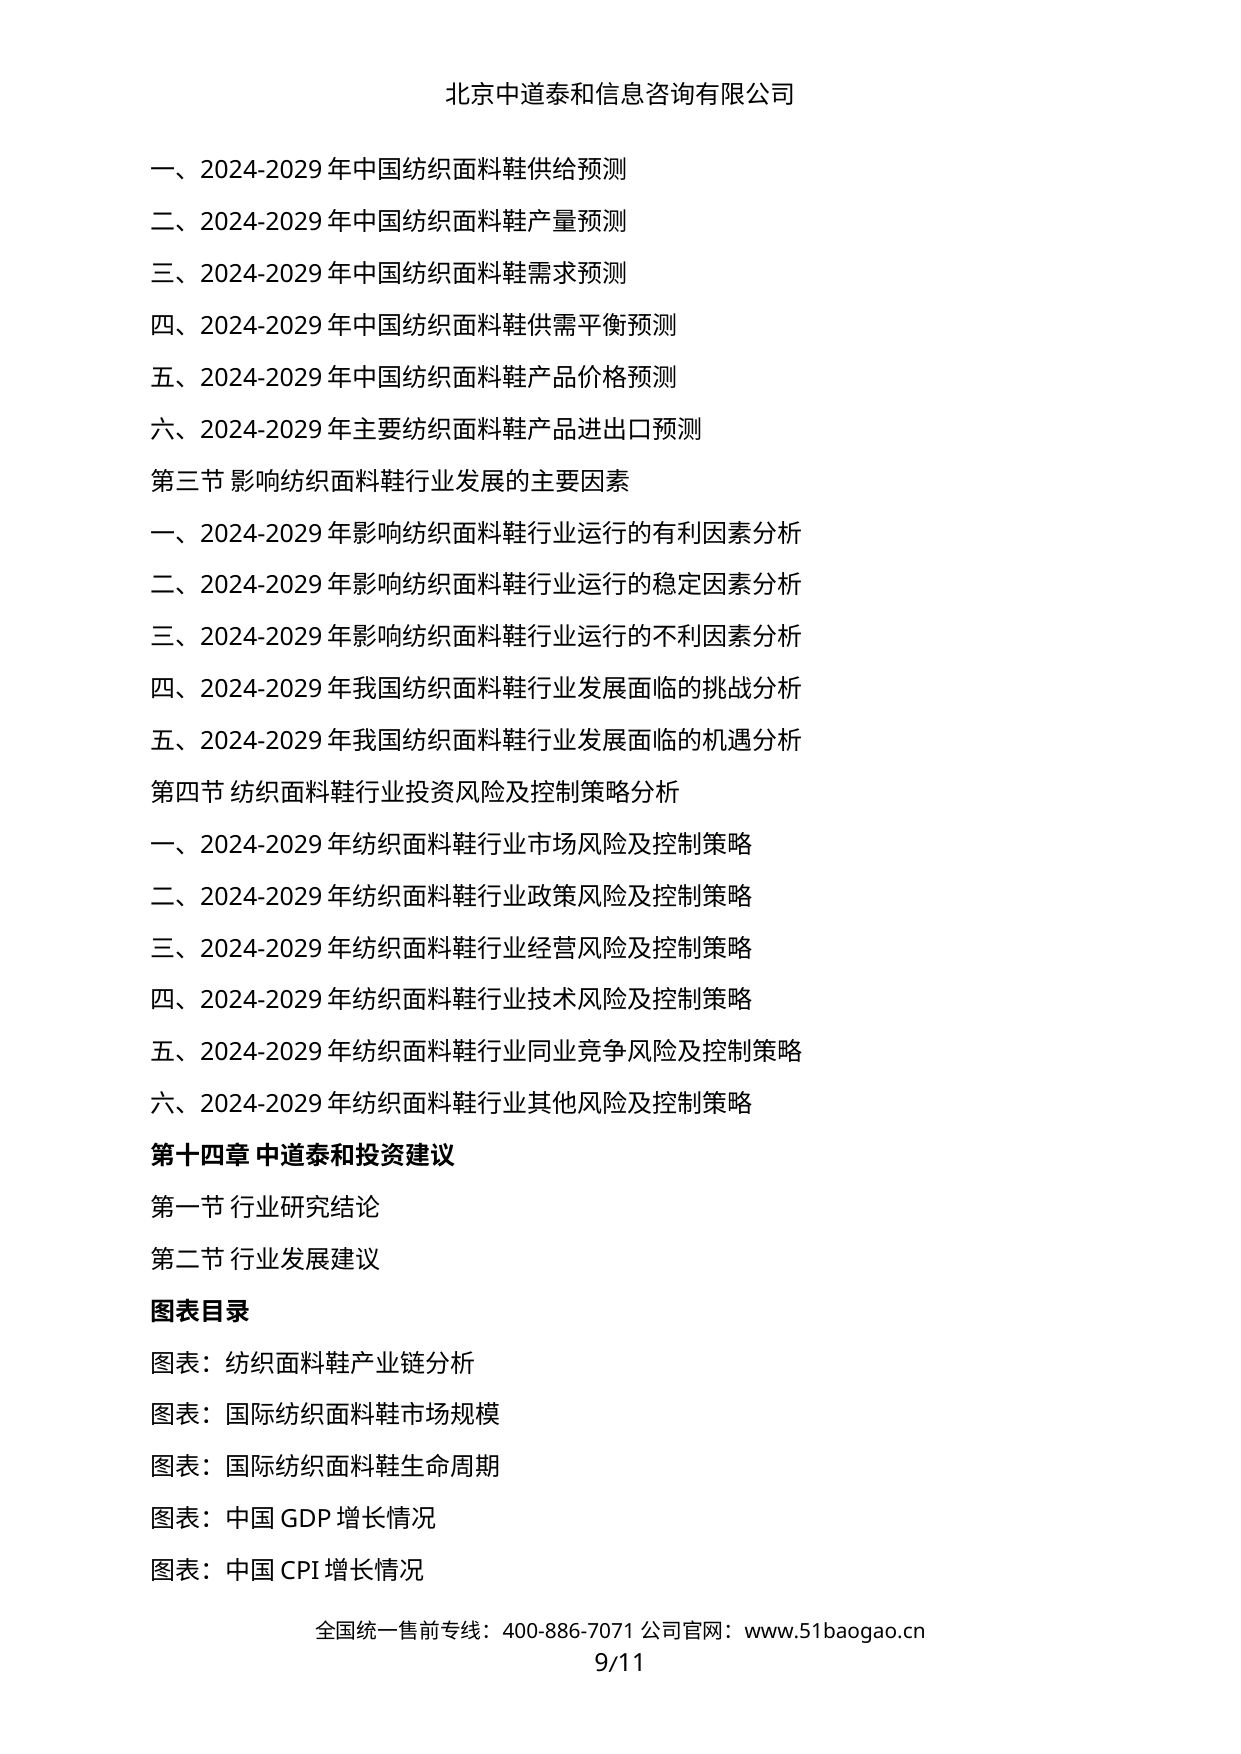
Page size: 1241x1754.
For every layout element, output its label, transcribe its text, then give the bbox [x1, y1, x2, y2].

text 三、2024-2029年中国纺织面料鞋需求预测 [150, 254, 1090, 290]
text 五、2024-2029年我国纺织面料鞋行业发展面临的机遇分析 [150, 721, 1090, 757]
text 三、2024-2029年纺织面料鞋行业经营风险及控制策略 [150, 928, 1090, 964]
text 四、2024-2029年中国纺织面料鞋供需平衡预测 [150, 306, 1090, 342]
text 图表：国际纺织面料鞋生命周期 [150, 1447, 1090, 1483]
text 五、2024-2029年中国纺织面料鞋产品价格预测 [150, 357, 1090, 394]
text 第三节 影响纺织面料鞋行业发展的主要因素 [150, 461, 1090, 497]
text 第十四章 中道泰和投资建议 [150, 1136, 1090, 1172]
text 第四节 纺织面料鞋行业投资风险及控制策略分析 [150, 772, 1090, 809]
text 图表：中国CPI增长情况 [150, 1551, 1090, 1587]
text 第一节 行业研究结论 [150, 1187, 1090, 1224]
text 五、2024-2029年纺织面料鞋行业同业竞争风险及控制策略 [150, 1032, 1090, 1068]
text 图表：中国GDP增长情况 [150, 1499, 1090, 1535]
text 三、2024-2029年影响纺织面料鞋行业运行的不利因素分析 [150, 617, 1090, 653]
text 图表：国际纺织面料鞋市场规模 [150, 1395, 1090, 1431]
text 二、2024-2029年影响纺织面料鞋行业运行的稳定因素分析 [150, 565, 1090, 601]
text 六、2024-2029年纺织面料鞋行业其他风险及控制策略 [150, 1084, 1090, 1120]
text 图表：纺织面料鞋产业链分析 [150, 1343, 1090, 1379]
text 二、2024-2029年纺织面料鞋行业政策风险及控制策略 [150, 876, 1090, 912]
text 第二节 行业发展建议 [150, 1239, 1090, 1276]
text 图表目录 [150, 1291, 1090, 1327]
text 二、2024-2029年中国纺织面料鞋产量预测 [150, 202, 1090, 238]
text 六、2024-2029年主要纺织面料鞋产品进出口预测 [150, 409, 1090, 446]
text 一、2024-2029年影响纺织面料鞋行业运行的有利因素分析 [150, 513, 1090, 549]
text 一、2024-2029年中国纺织面料鞋供给预测 [150, 150, 1090, 186]
text 四、2024-2029年纺织面料鞋行业技术风险及控制策略 [150, 980, 1090, 1016]
text 四、2024-2029年我国纺织面料鞋行业发展面临的挑战分析 [150, 669, 1090, 705]
text 一、2024-2029年纺织面料鞋行业市场风险及控制策略 [150, 824, 1090, 861]
